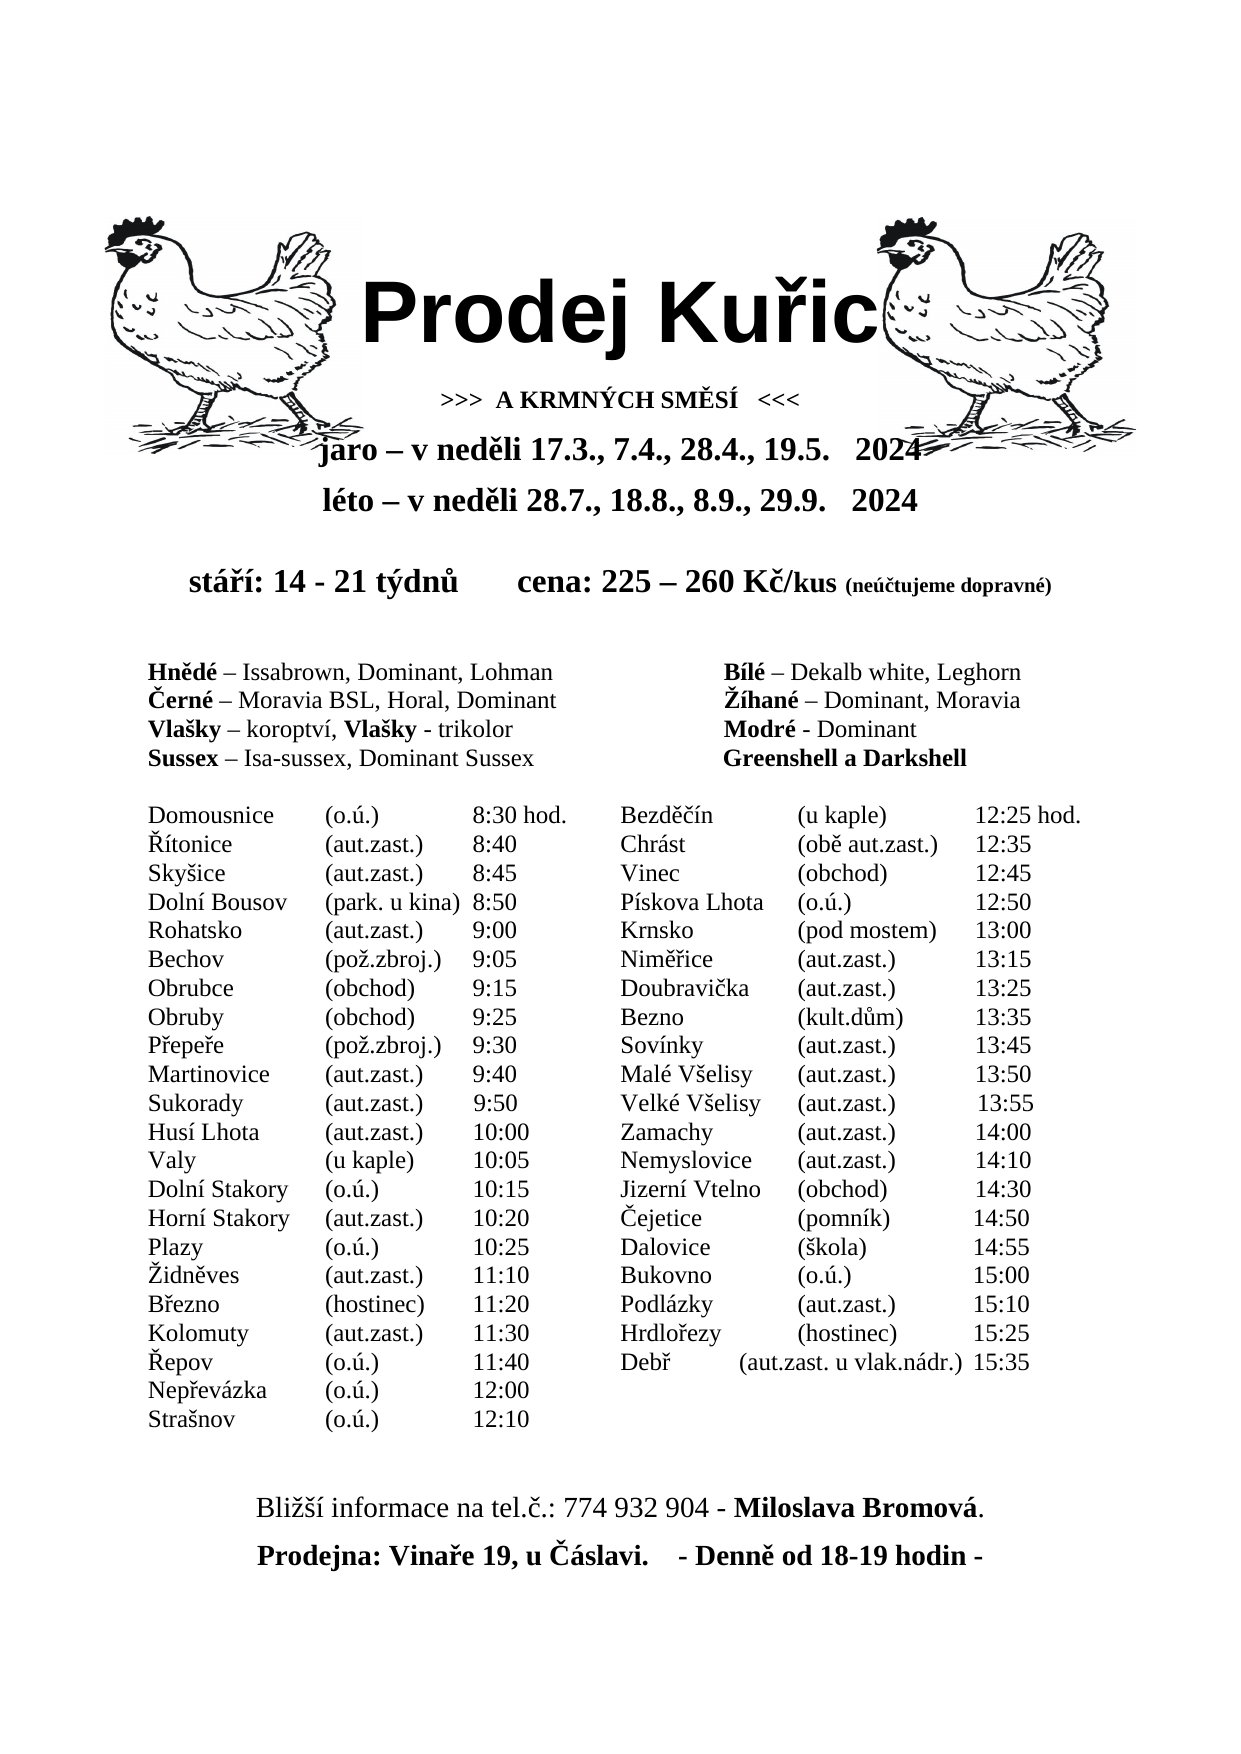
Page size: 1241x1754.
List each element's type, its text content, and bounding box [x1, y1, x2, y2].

text Bližší informace na tel.č.: 774 932 904 - Miloslava Bromová. [148, 1491, 1093, 1524]
text Hnědé – Issabrown, Dominant, Lohman Bílé – Dekalb white, Leghorn [148, 657, 1093, 686]
text Strašnov (o.ú.) 12:10 [148, 1404, 1093, 1433]
text Řepov (o.ú.) 11:40 Debř (aut.zast. u vlak.nádr.) 15:35 [148, 1347, 1093, 1376]
title jaro – v neděli 17.3., 7.4., 28.4., 19.5. 2024 [148, 430, 1093, 468]
text Sussex – Isa-sussex, Dominant Sussex Greenshell a Darkshell [148, 743, 1093, 772]
text Židněves (aut.zast.) 11:10 Bukovno (o.ú.) 15:00 [148, 1261, 1093, 1289]
text Černé – Moravia BSL, Horal, Dominant Žíhané – Dominant, Moravia [148, 686, 1093, 714]
text Martinovice (aut.zast.) 9:40 Malé Všelisy (aut.zast.) 13:50 [148, 1059, 1093, 1088]
text Husí Lhota (aut.zast.) 10:00 Zamachy (aut.zast.) 14:00 [148, 1117, 1093, 1146]
title léto – v neděli 28.7., 18.8., 8.9., 29.9. 2024 [148, 480, 1093, 518]
text Obruby (obchod) 9:25 Bezno (kult.dům) 13:35 [148, 1002, 1093, 1031]
title Prodej Kuřic [148, 261, 1093, 361]
text Domousnice (o.ú.) 8:30 hod. Bezděčín (u kaple) 12:25 hod. [148, 801, 1093, 829]
text Řítonice (aut.zast.) 8:40 Chrást (obě aut.zast.) 12:35 [148, 829, 1093, 858]
text Plazy (o.ú.) 10:25 Dalovice (škola) 14:55 [148, 1232, 1093, 1261]
title >>> A KRMNÝCH SMĚSÍ <<< [148, 385, 1093, 413]
text Bechov (pož.zbroj.) 9:05 Niměřice (aut.zast.) 13:15 [148, 944, 1093, 973]
text stáří: 14 - 21 týdnů cena: 225 – 260 Kč/kus (neúčtujeme dopravné) [148, 561, 1093, 599]
text Sukorady (aut.zast.) 9:50 Velké Všelisy (aut.zast.) 13:55 [148, 1088, 1093, 1117]
text Prodejna: Vinaře 19, u Čáslavi. - Denně od 18-19 hodin - [148, 1538, 1093, 1572]
text Kolomuty (aut.zast.) 11:30 Hrdlořezy (hostinec) 15:25 [148, 1318, 1093, 1347]
picture [876, 217, 1137, 456]
text Valy (u kaple) 10:05 Nemyslovice (aut.zast.) 14:10 [148, 1146, 1093, 1174]
text Horní Stakory (aut.zast.) 10:20 Čejetice (pomník) 14:50 [148, 1203, 1093, 1232]
text Nepřevázka (o.ú.) 12:00 [148, 1376, 1093, 1404]
text Rohatsko (aut.zast.) 9:00 Krnsko (pod mostem) 13:00 [148, 916, 1093, 944]
text Dolní Stakory (o.ú.) 10:15 Jizerní Vtelno (obchod) 14:30 [148, 1174, 1093, 1203]
text Obrubce (obchod) 9:15 Doubravička (aut.zast.) 13:25 [148, 973, 1093, 1002]
text Březno (hostinec) 11:20 Podlázky (aut.zast.) 15:10 [148, 1289, 1093, 1318]
text Skyšice (aut.zast.) 8:45 Vinec (obchod) 12:45 [148, 858, 1093, 887]
text Dolní Bousov (park. u kina) 8:50 Pískova Lhota (o.ú.) 12:50 [148, 887, 1093, 916]
picture [104, 216, 364, 454]
text Přepeře (pož.zbroj.) 9:30 Sovínky (aut.zast.) 13:45 [148, 1031, 1093, 1059]
text Vlašky – koroptví, Vlašky - trikolor Modré - Dominant [148, 714, 1093, 743]
